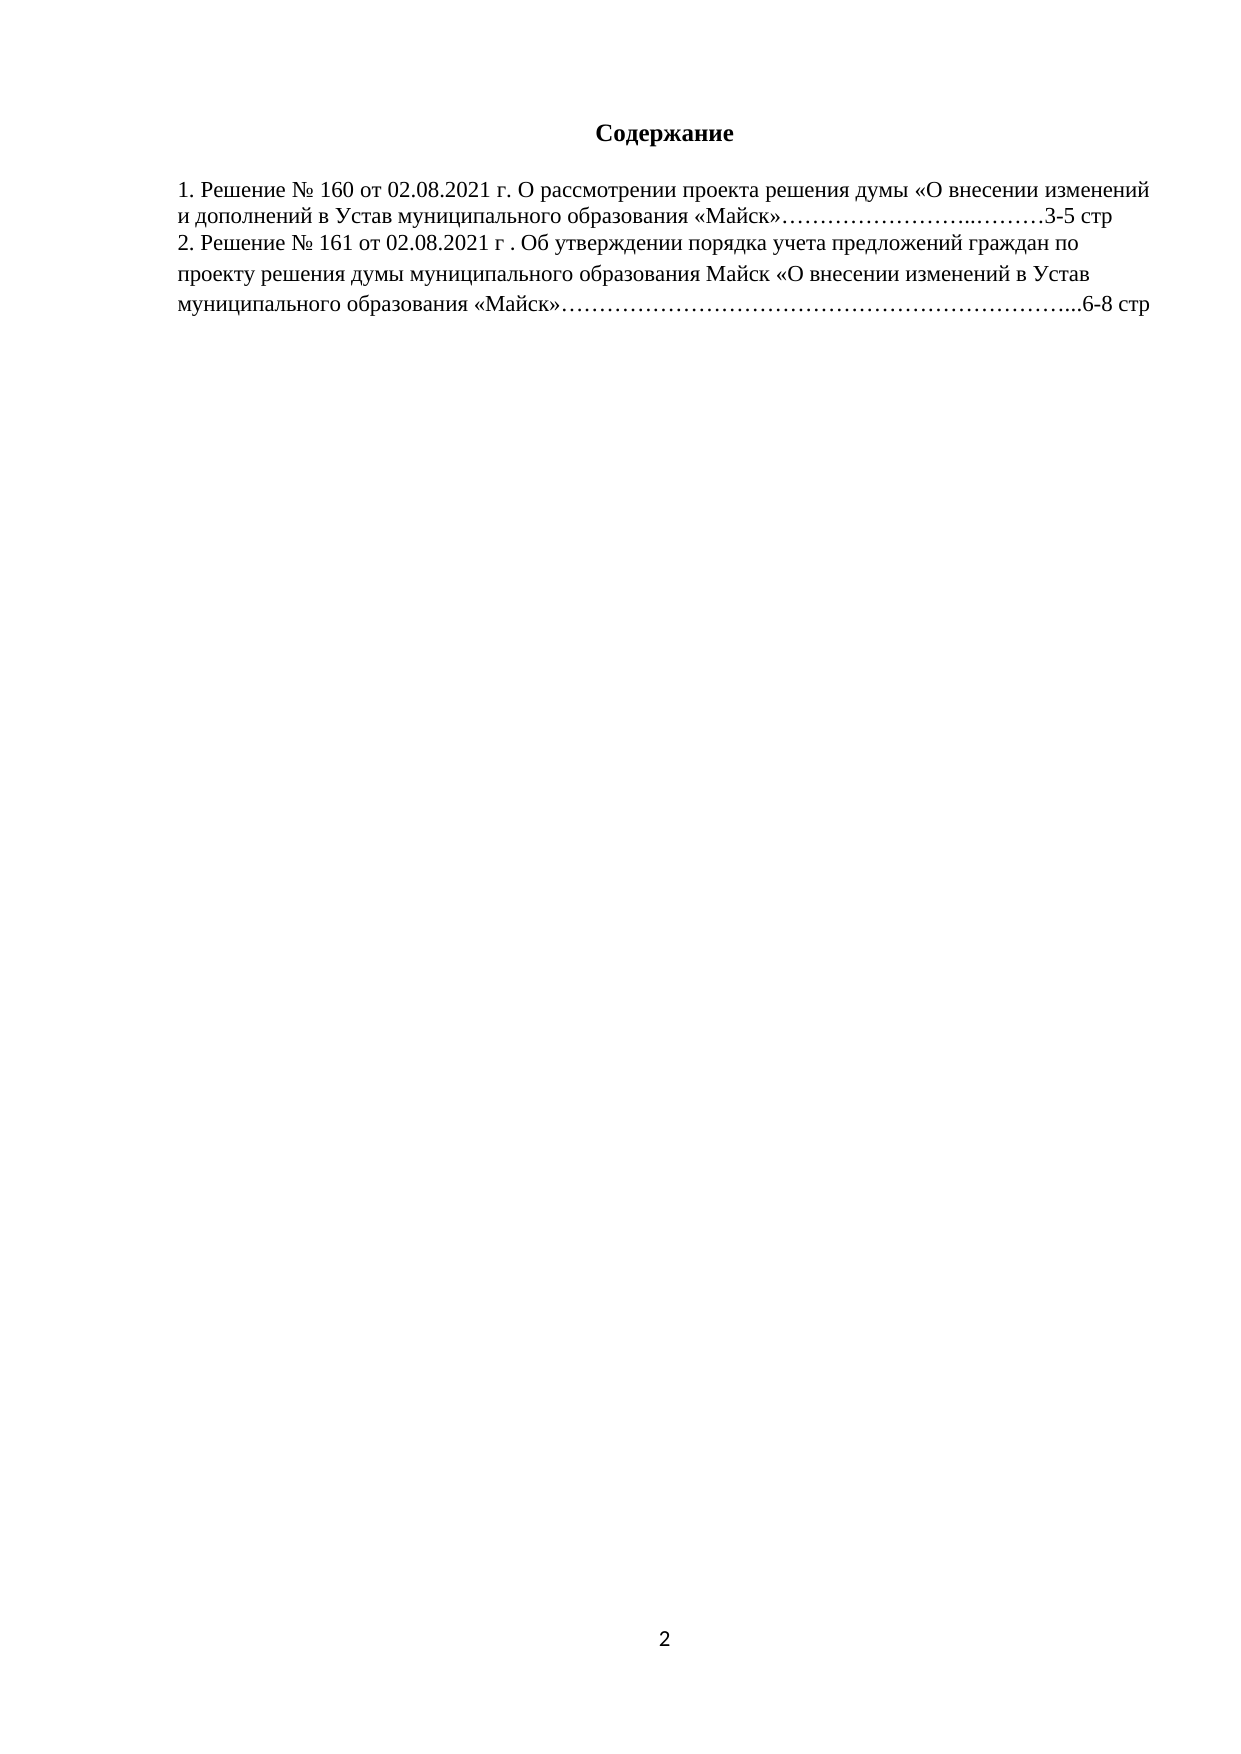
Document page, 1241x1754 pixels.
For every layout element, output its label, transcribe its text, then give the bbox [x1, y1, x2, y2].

text 1. Решение № 160 от 02.08.2021 г. О рассмотрении проекта решения думы «О внесении изменений и дополнений в Устав муниципального образования «Майск»……………………..………3-5 стр [177, 176, 1152, 228]
text Содержание [177, 118, 1152, 147]
text 2. Решение № 161 от 02.08.2021 г . Об утверждении порядка учета предложений граждан по проекту решения думы муниципального образования Майск «О внесении изменений в Устав муниципального образования «Майск»…………………………………………………………...6-8 стр [177, 228, 1152, 317]
